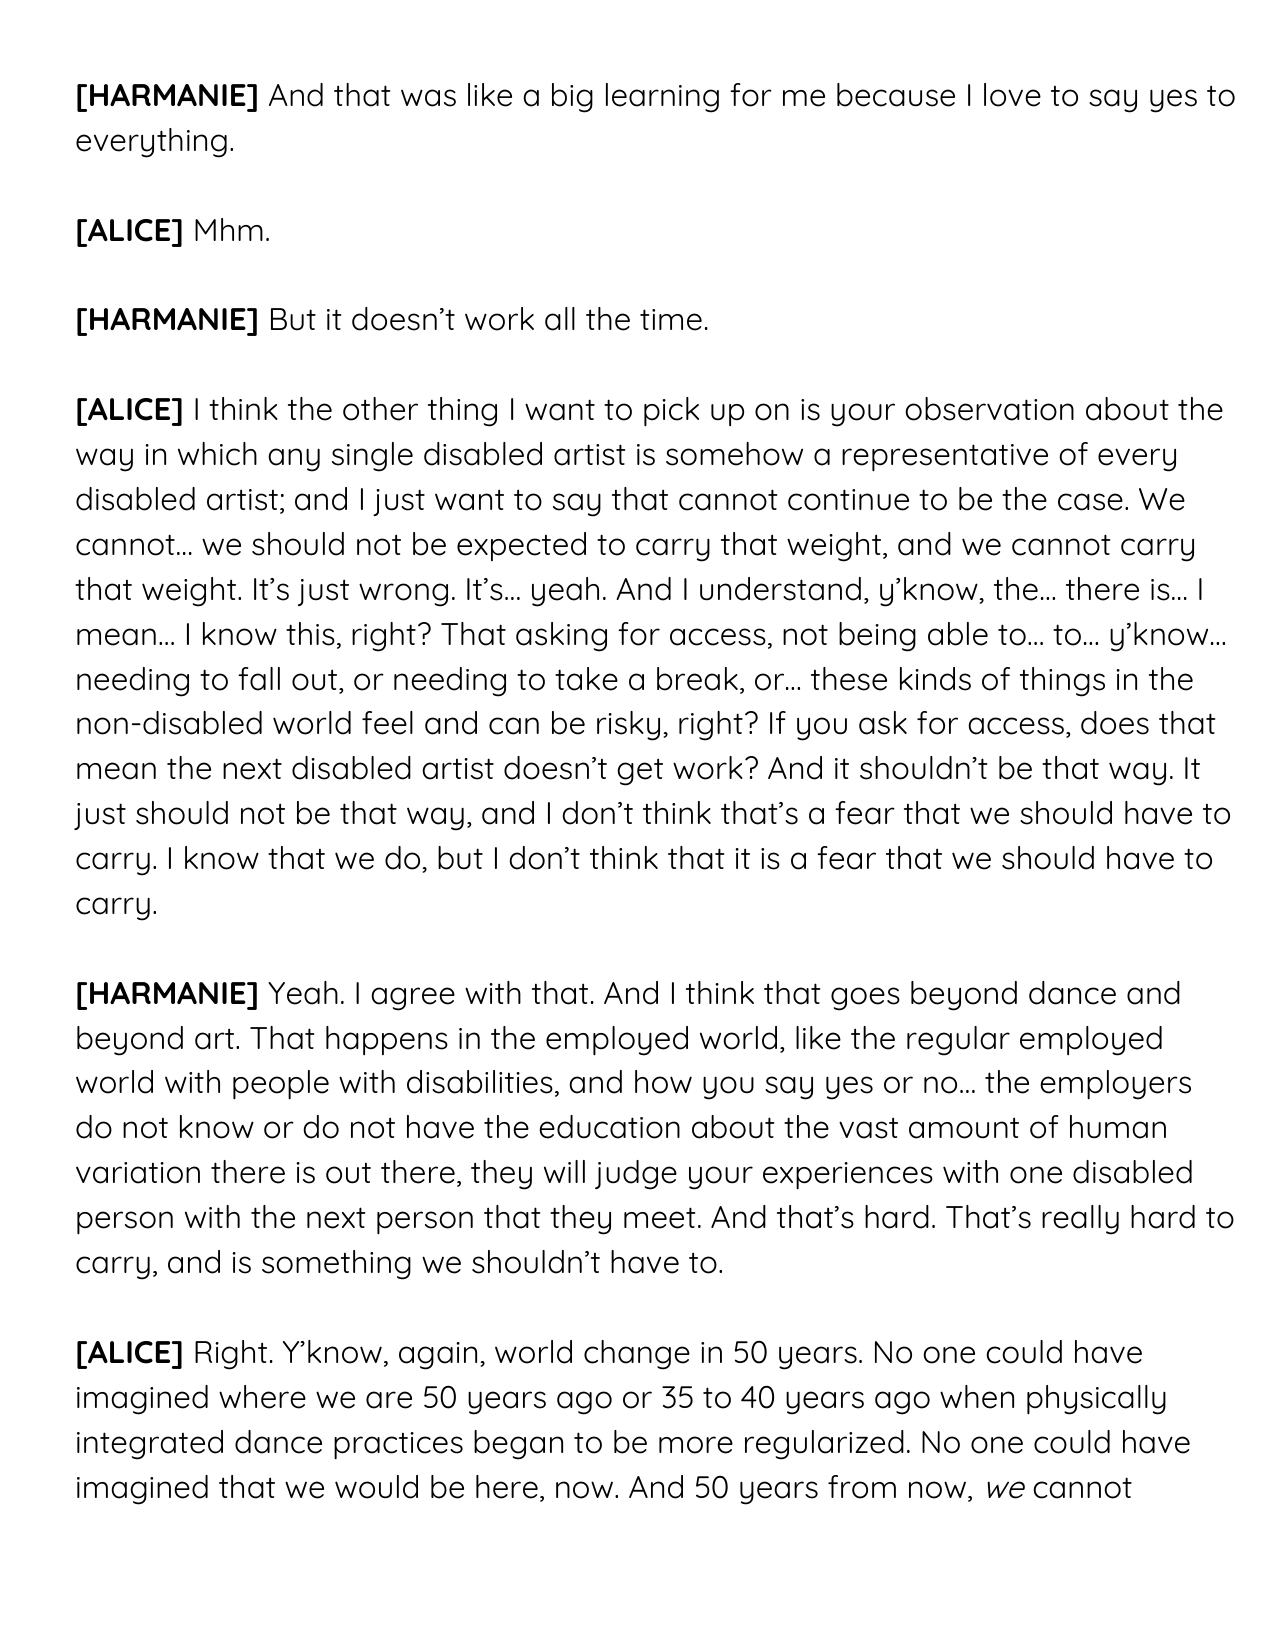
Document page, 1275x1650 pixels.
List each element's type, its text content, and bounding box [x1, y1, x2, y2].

text [HARMANIE] And that was like a big learning for me because I love to say yes to everything. [75, 75, 1237, 159]
text [ALICE] Mhm. [75, 210, 1237, 249]
text [HARMANIE] Yeah. I agree with that. And I think that goes beyond dance and beyond art. That happens in the employed world, like the regular employed world with people with disabilities, and how you say yes or no… the employers do not know or do not have the education about the vast amount of human variation there is out there, they will judge your experiences with one disabled person with the next person that they meet. And that’s hard. That’s really hard to carry, and is something we shouldn’t have to. [75, 973, 1237, 1281]
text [75, 1332, 1237, 1506]
text [ALICE] I think the other thing I want to pick up on is your observation about the way in which any single disabled artist is somehow a representative of every disabled artist; and I just want to say that cannot continue to be the case. We cannot… we should not be expected to carry that weight, and we cannot carry that weight. It’s just wrong. It’s… yeah. And I understand, y’know, the… there is… I mean… I know this, right? That asking for access, not being able to… to… y’know… needing to fall out, or needing to take a break, or… these kinds of things in the non-disabled world feel and can be risky, right? If you ask for access, does that mean the next disabled artist doesn’t get work? And it shouldn’t be that way. It just should not be that way, and I don’t think that’s a fear that we should have to carry. I know that we do, but I don’t think that it is a fear that we should have to carry. [75, 389, 1237, 922]
text [HARMANIE] But it doesn’t work all the time. [75, 299, 1237, 338]
